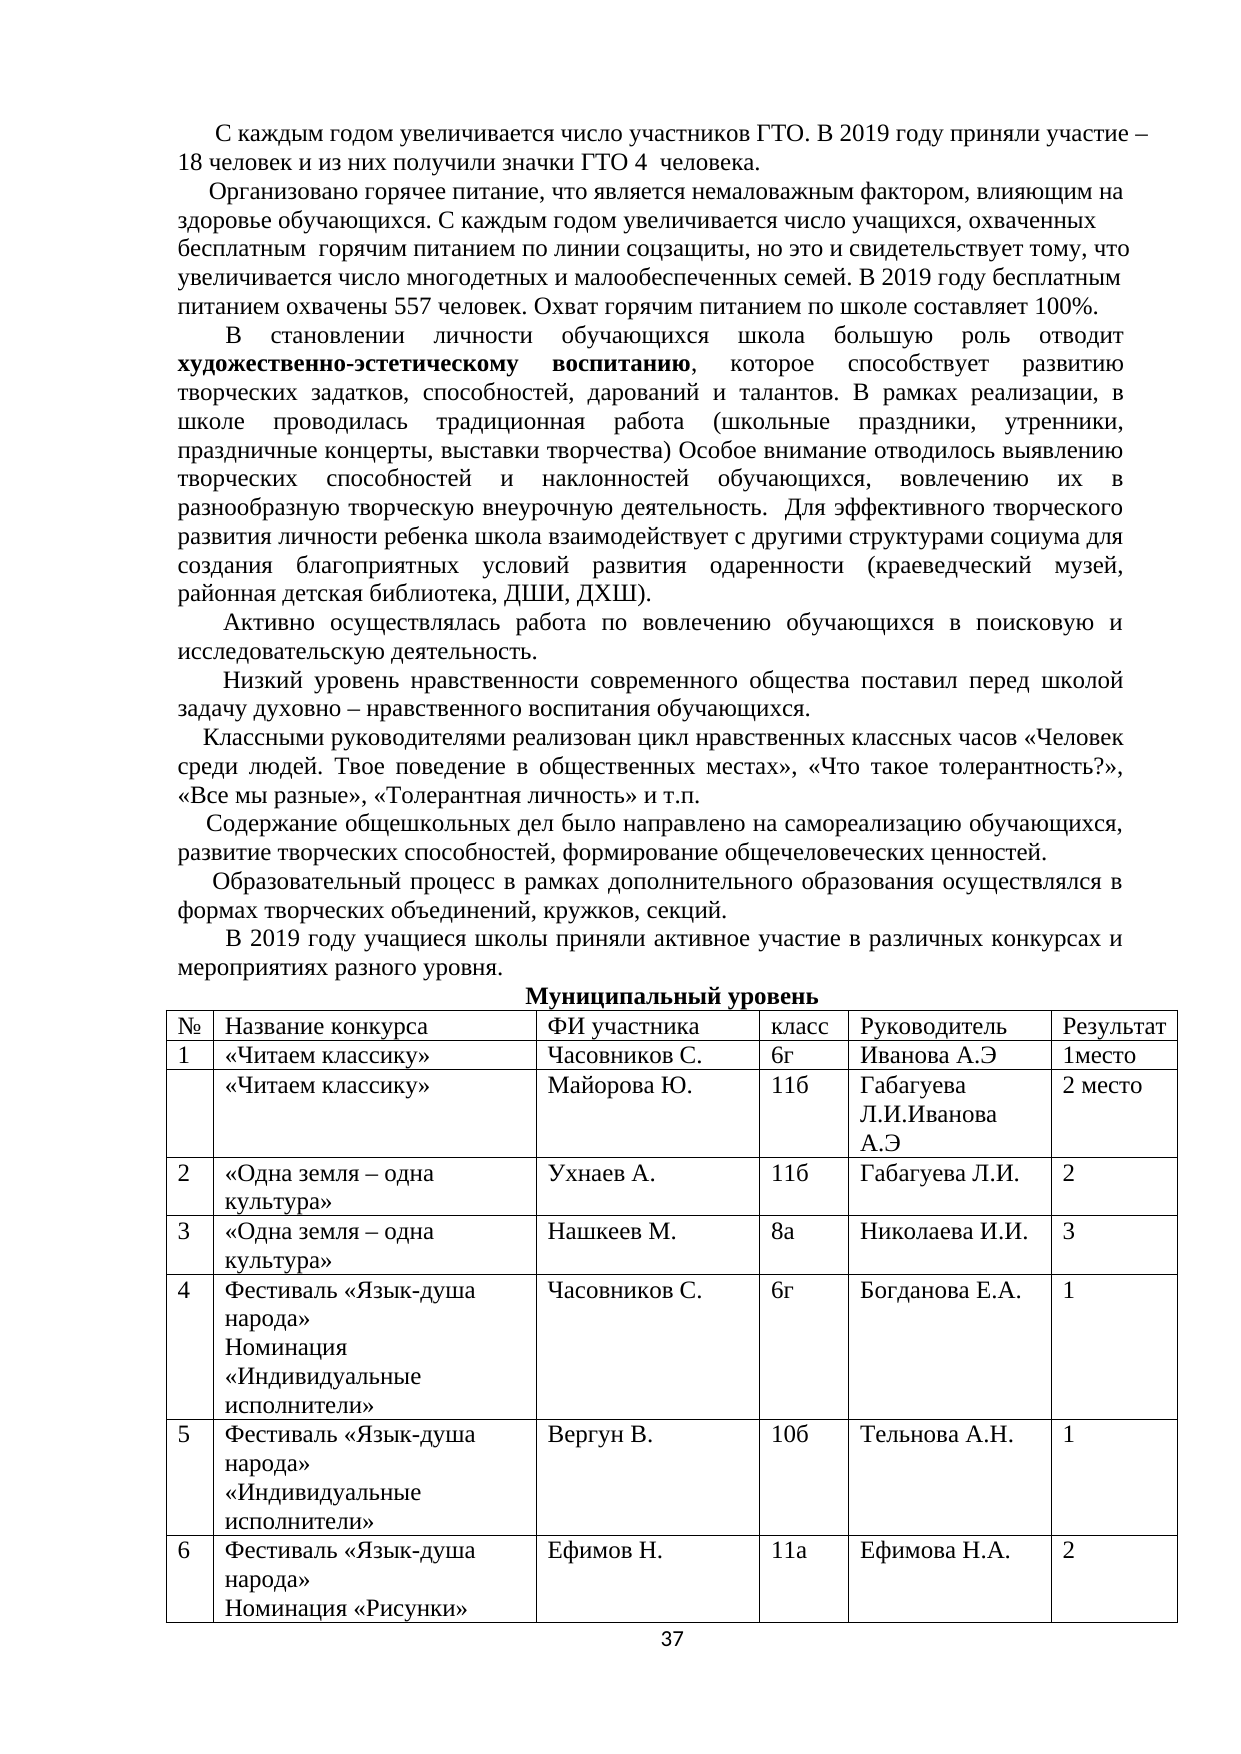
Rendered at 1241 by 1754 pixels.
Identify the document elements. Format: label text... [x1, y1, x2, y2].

table_header Результат [1052, 1011, 1177, 1039]
table_cell Вергун В. [537, 1420, 759, 1534]
table_cell «Одна земля – одна культура» [214, 1158, 536, 1215]
table_cell Габагуева Л.И.Иванова А.Э [849, 1070, 1051, 1157]
text Низкий уровень нравственности современного общества поставил перед школой задачу духовно – нравственного воспитания обучающихся. [177, 665, 1124, 722]
table_cell Ухнаев А. [537, 1158, 759, 1215]
table_cell 6г [760, 1041, 848, 1069]
table_cell 3 [1052, 1216, 1177, 1274]
table_cell Фестиваль «Язык-душа народа» «Индивидуальные исполнители» [214, 1420, 536, 1534]
text В становлении личности обучающихся школа большую роль отводит художественно-эстетическому воспитанию, которое способствует развитию творческих задатков, способностей, дарований и талантов. В рамках реализации, в школе проводилась традиционная работа (школьные праздники, утренники, праздничные концерты, выставки творчества) Особое внимание отводилось выявлению творческих способностей и наклонностей обучающихся, вовлечению их в разнообразную творческую внеурочную деятельность. Для эффективного творческого развития личности ребенка школа взаимодействует с другими структурами социума для создания благоприятных условий развития одаренности (краеведческий музей, районная детская библиотека, ДШИ, ДХШ). [177, 320, 1124, 607]
table_header ФИ участника [537, 1011, 759, 1039]
text Образовательный процесс в рамках дополнительного образования осуществлялся в формах творческих объединений, кружков, секций. [177, 866, 1124, 923]
table_cell Габагуева Л.И. [849, 1158, 1051, 1215]
table_cell Часовников С. [537, 1275, 759, 1418]
table_cell 11б [760, 1070, 848, 1157]
text Организовано горячее питание, что является немаловажным фактором, влияющим на здоровье обучающихся. С каждым годом увеличивается число учащихся, охваченных бесплатным горячим питанием по линии соцзащиты, но это и свидетельствует тому, что увеличивается число многодетных и малообеспеченных семей. В 2019 году бесплатным питанием охвачены 557 человек. Охват горячим питанием по школе составляет 100%. [177, 176, 1167, 320]
table_cell Фестиваль «Язык-душа народа» Номинация «Рисунки» [214, 1536, 536, 1622]
table_cell 5 [167, 1420, 213, 1534]
table_header Руководитель [849, 1011, 1051, 1039]
table_cell Иванова А.Э [849, 1041, 1051, 1069]
table_cell [167, 1070, 213, 1157]
table_cell 2 [167, 1158, 213, 1215]
text Содержание общешкольных дел было направлено на самореализацию обучающихся, развитие творческих способностей, формирование общечеловеческих ценностей. [177, 808, 1124, 866]
table_cell 1 [1052, 1275, 1177, 1418]
text Классными руководителями реализован цикл нравственных классных часов «Человек среди людей. Твое поведение в общественных местах», «Что такое толерантность?», «Все мы разные», «Толерантная личность» и т.п. [177, 722, 1124, 808]
table_cell 1 [167, 1041, 213, 1069]
table_cell «Читаем классику» [214, 1041, 536, 1069]
table_cell 2 место [1052, 1070, 1177, 1157]
table_cell Часовников С. [537, 1041, 759, 1069]
table_cell 1место [1052, 1041, 1177, 1069]
table_cell 10б [760, 1420, 848, 1534]
table_cell 11б [760, 1158, 848, 1215]
table_header класс [760, 1011, 848, 1039]
table_header № [167, 1011, 213, 1039]
table_cell 3 [167, 1216, 213, 1274]
table_cell Тельнова А.Н. [849, 1420, 1051, 1534]
table_cell Богданова Е.А. [849, 1275, 1051, 1418]
table_cell 4 [167, 1275, 213, 1418]
text С каждым годом увеличивается число участников ГТО. В 2019 году приняли участие – 18 человек и из них получили значки ГТО 4 человека. [177, 118, 1167, 176]
text Муниципальный уровень [177, 981, 1167, 1010]
table_cell 8а [760, 1216, 848, 1274]
table_cell Нашкеев М. [537, 1216, 759, 1274]
table_cell 2 [1052, 1158, 1177, 1215]
table_header Название конкурса [214, 1011, 536, 1039]
text Активно осуществлялась работа по вовлечению обучающихся в поисковую и исследовательскую деятельность. [177, 607, 1124, 665]
table_cell Майорова Ю. [537, 1070, 759, 1157]
table_cell «Читаем классику» [214, 1070, 536, 1157]
table_cell Николаева И.И. [849, 1216, 1051, 1274]
table_cell Ефимова Н.А. [849, 1536, 1051, 1622]
table_cell 6г [760, 1275, 848, 1418]
table_cell Фестиваль «Язык-душа народа» Номинация «Индивидуальные исполнители» [214, 1275, 536, 1418]
table_cell «Одна земля – одна культура» [214, 1216, 536, 1274]
table_cell 11а [760, 1536, 848, 1622]
table_cell 2 [1052, 1536, 1177, 1622]
table_cell 6 [167, 1536, 213, 1622]
table_cell Ефимов Н. [537, 1536, 759, 1622]
text В 2019 году учащиеся школы приняли активное участие в различных конкурсах и мероприятиях разного уровня. [177, 923, 1124, 981]
table_cell 1 [1052, 1420, 1177, 1534]
